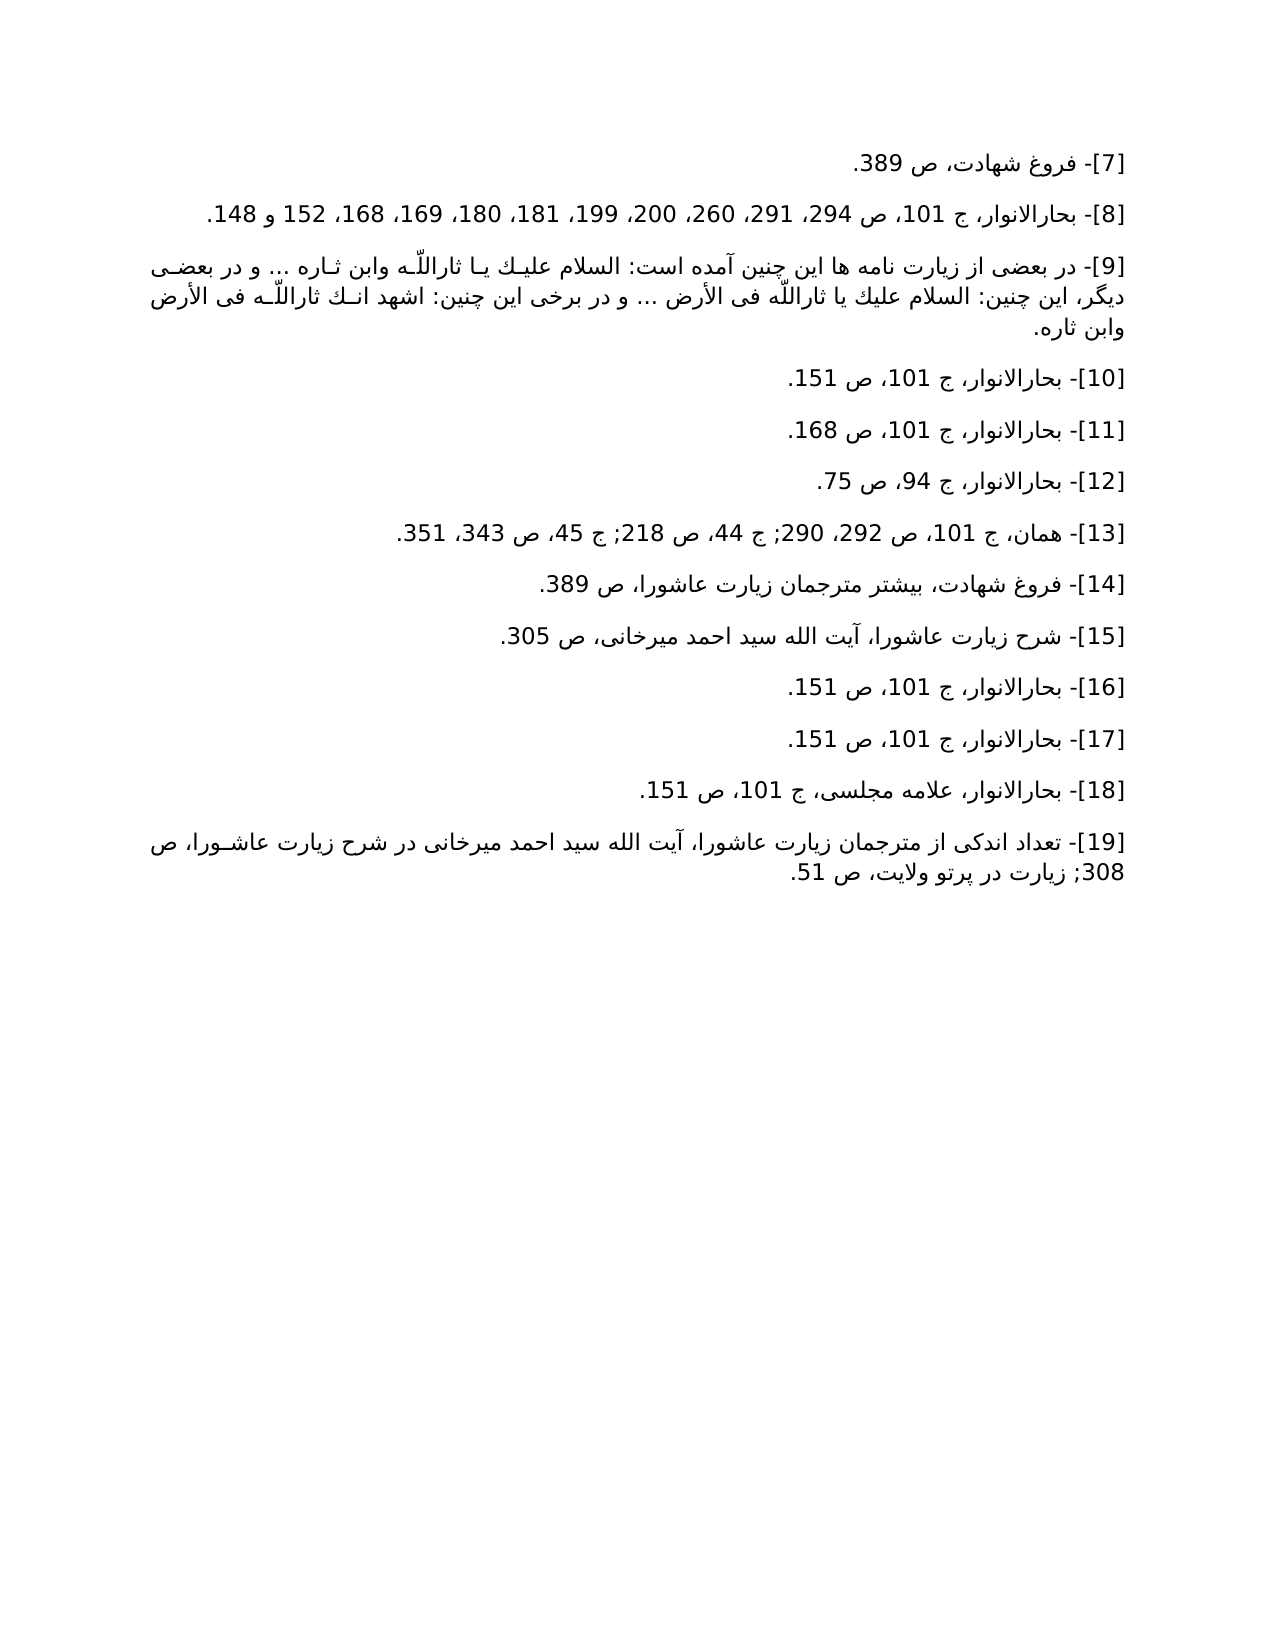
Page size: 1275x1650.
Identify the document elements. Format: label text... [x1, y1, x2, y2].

text [13]- همان، ج 101، ص 292، 290; ج 44، ص 218; ج 45، ص 343، 351. [150, 520, 1125, 547]
text [14]- فروغ شهادت، بيشتر مترجمان زيارت عاشورا، ص 389. [150, 571, 1125, 598]
text [12]- بحارالانوار، ج 94، ص 75. [150, 468, 1125, 495]
text [10]- بحارالانوار، ج 101، ص 151. [150, 366, 1125, 392]
text [7]- فروغ شهادت، ص 389. [150, 150, 1125, 177]
text [11]- بحارالانوار، ج 101، ص 168. [150, 417, 1125, 444]
text [15]- شرح زيارت عاشورا، آيت الله سيد احمد ميرخانى، ص 305. [150, 623, 1125, 649]
text [18]- بحارالانوار، علامه مجلسى، ج 101، ص 151. [150, 777, 1125, 804]
text [9]- در بعضى از زيارت نامه ها اين چنين آمده است: السلام عليك يا ثاراللّه وابن ثاره ... و در بعضى ديگر، اين چنين: السلام عليك يا ثاراللّه فى الأرض ... و در برخى اين چنين: اشهد انك ثاراللّه فى الأرض وابن ثاره. [150, 253, 1125, 341]
text [19]- تعداد اندكى از مترجمان زيارت عاشورا، آيت الله سيد احمد ميرخانى در شرح زيارت عاشورا، ص 308; زيارت در پرتو ولايت، ص 51. [150, 829, 1125, 886]
text [17]- بحارالانوار، ج 101، ص 151. [150, 726, 1125, 752]
text [8]- بحارالانوار، ج 101، ص 294، 291، 260، 200، 199، 181، 180، 169، 168، 152 و 148. [150, 201, 1125, 228]
text [16]- بحارالانوار، ج 101، ص 151. [150, 674, 1125, 701]
